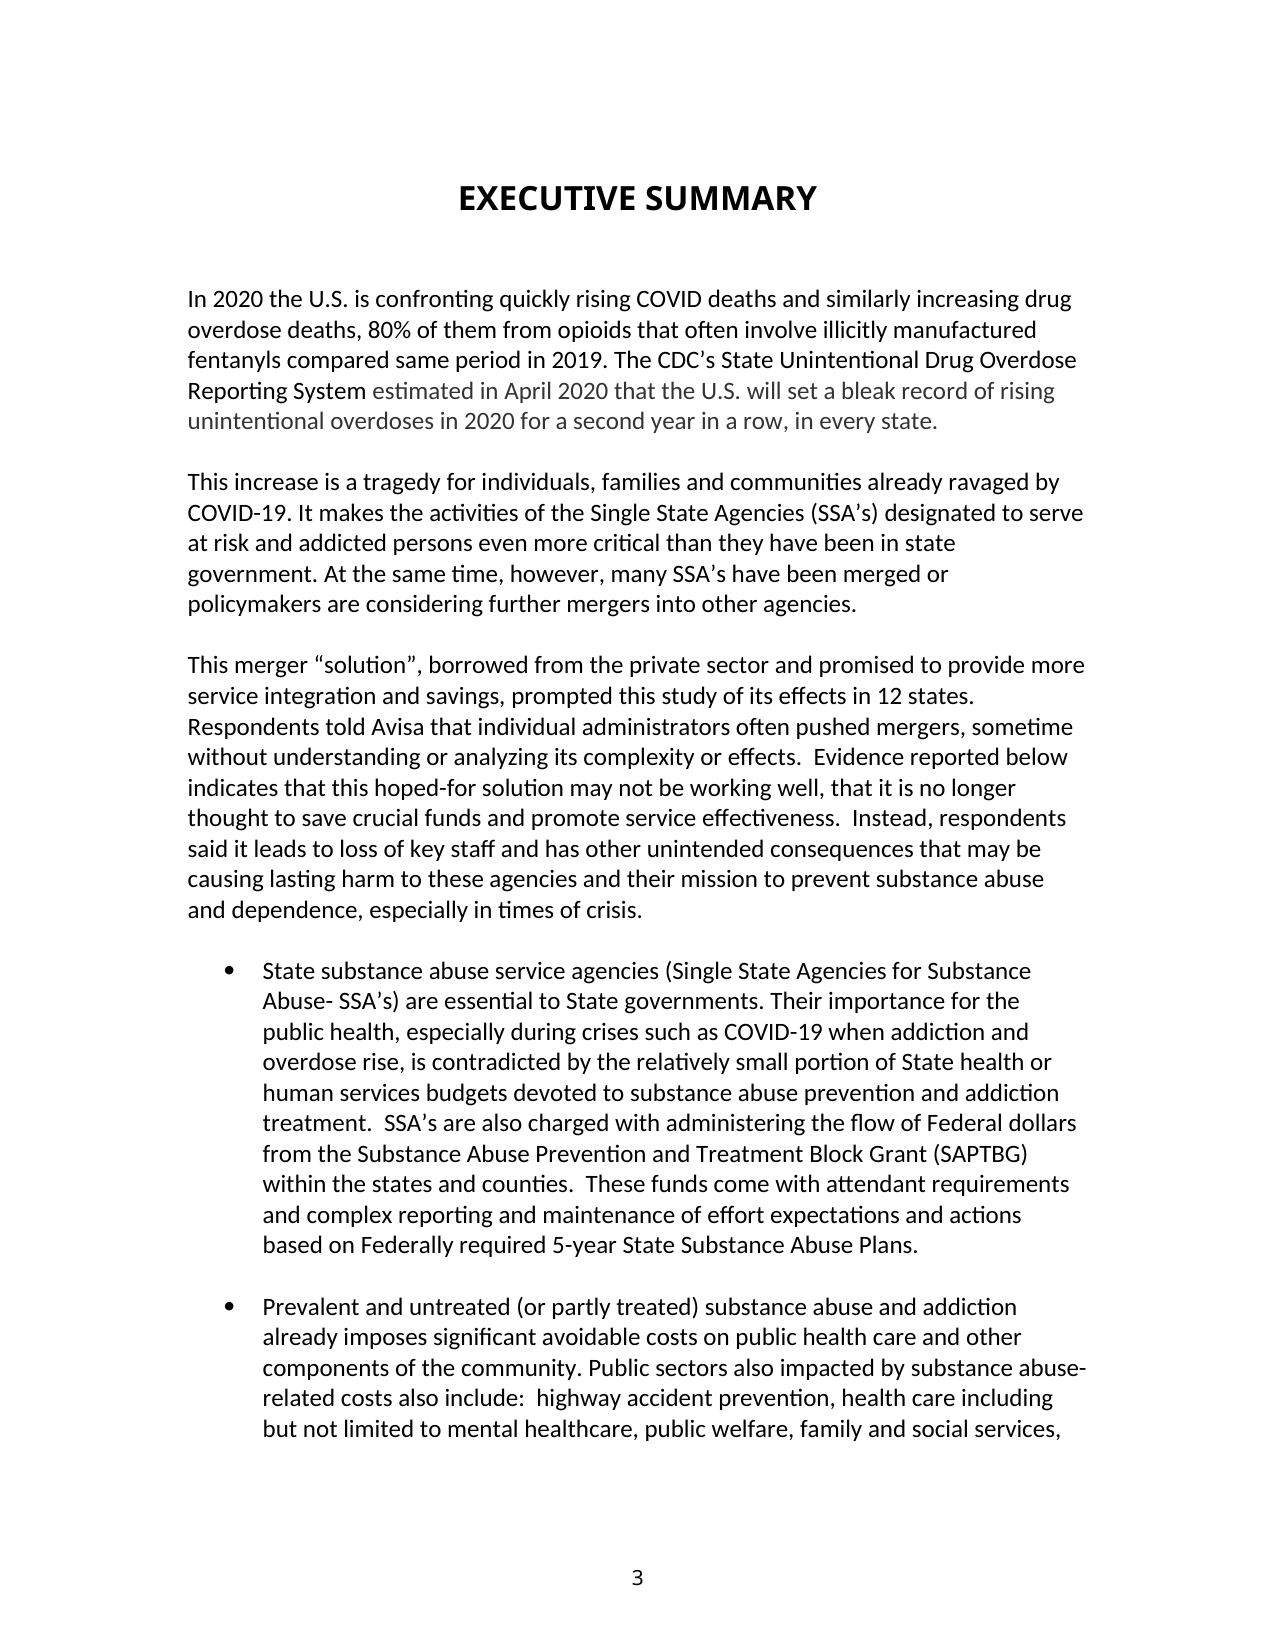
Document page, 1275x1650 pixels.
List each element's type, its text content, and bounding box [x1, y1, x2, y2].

subtitle EXECUTIVE SUMMARY [187, 175, 1087, 220]
text This merger “solution”, borrowed from the private sector and promised to provide more service integration and savings, prompted this study of its effects in 12 states. Respondents told Avisa that individual administrators often pushed mergers, sometime without understanding or analyzing its complexity or effects. Evidence reported below indicates that this hoped-for solution may not be working well, that it is no longer thought to save crucial funds and promote service effectiveness. Instead, respondents said it leads to loss of key staff and has other unintended consequences that may be causing lasting harm to these agencies and their mission to prevent substance abuse and dependence, especially in times of crisis. [187, 650, 1087, 924]
text This increase is a tragedy for individuals, families and communities already ravaged by COVID-19. It makes the activities of the Single State Agencies (SSA’s) designated to serve at risk and addicted persons even more critical than they have been in state government. At the same time, however, many SSA’s have been merged or policymakers are considering further mergers into other agencies. [187, 467, 1087, 619]
text In 2020 the U.S. is confronting quickly rising COVID deaths and similarly increasing drug overdose deaths, 80% of them from opioids that often involve illicitly manufactured fentanyls compared same period in 2019. The CDC’s State Unintentional Drug Overdose Reporting System estimated in April 2020 that the U.S. will set a bleak record of rising unintentional overdoses in 2020 for a second year in a row, in every state. [187, 283, 1087, 436]
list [225, 1291, 1087, 1443]
list State substance abuse service agencies (Single State Agencies for Substance Abuse- SSA’s) are essential to State governments. Their importance for the public health, especially during crises such as COVID-19 when addiction and overdose rise, is contradicted by the relatively small portion of State health or human services budgets devoted to substance abuse prevention and addiction treatment. SSA’s are also charged with administering the flow of Federal dollars from the Substance Abuse Prevention and Treatment Block Grant (SAPTBG) within the states and counties. These funds come with attendant requirements and complex reporting and maintenance of effort expectations and actions based on Federally required 5-year State Substance Abuse Plans. [225, 955, 1087, 1260]
